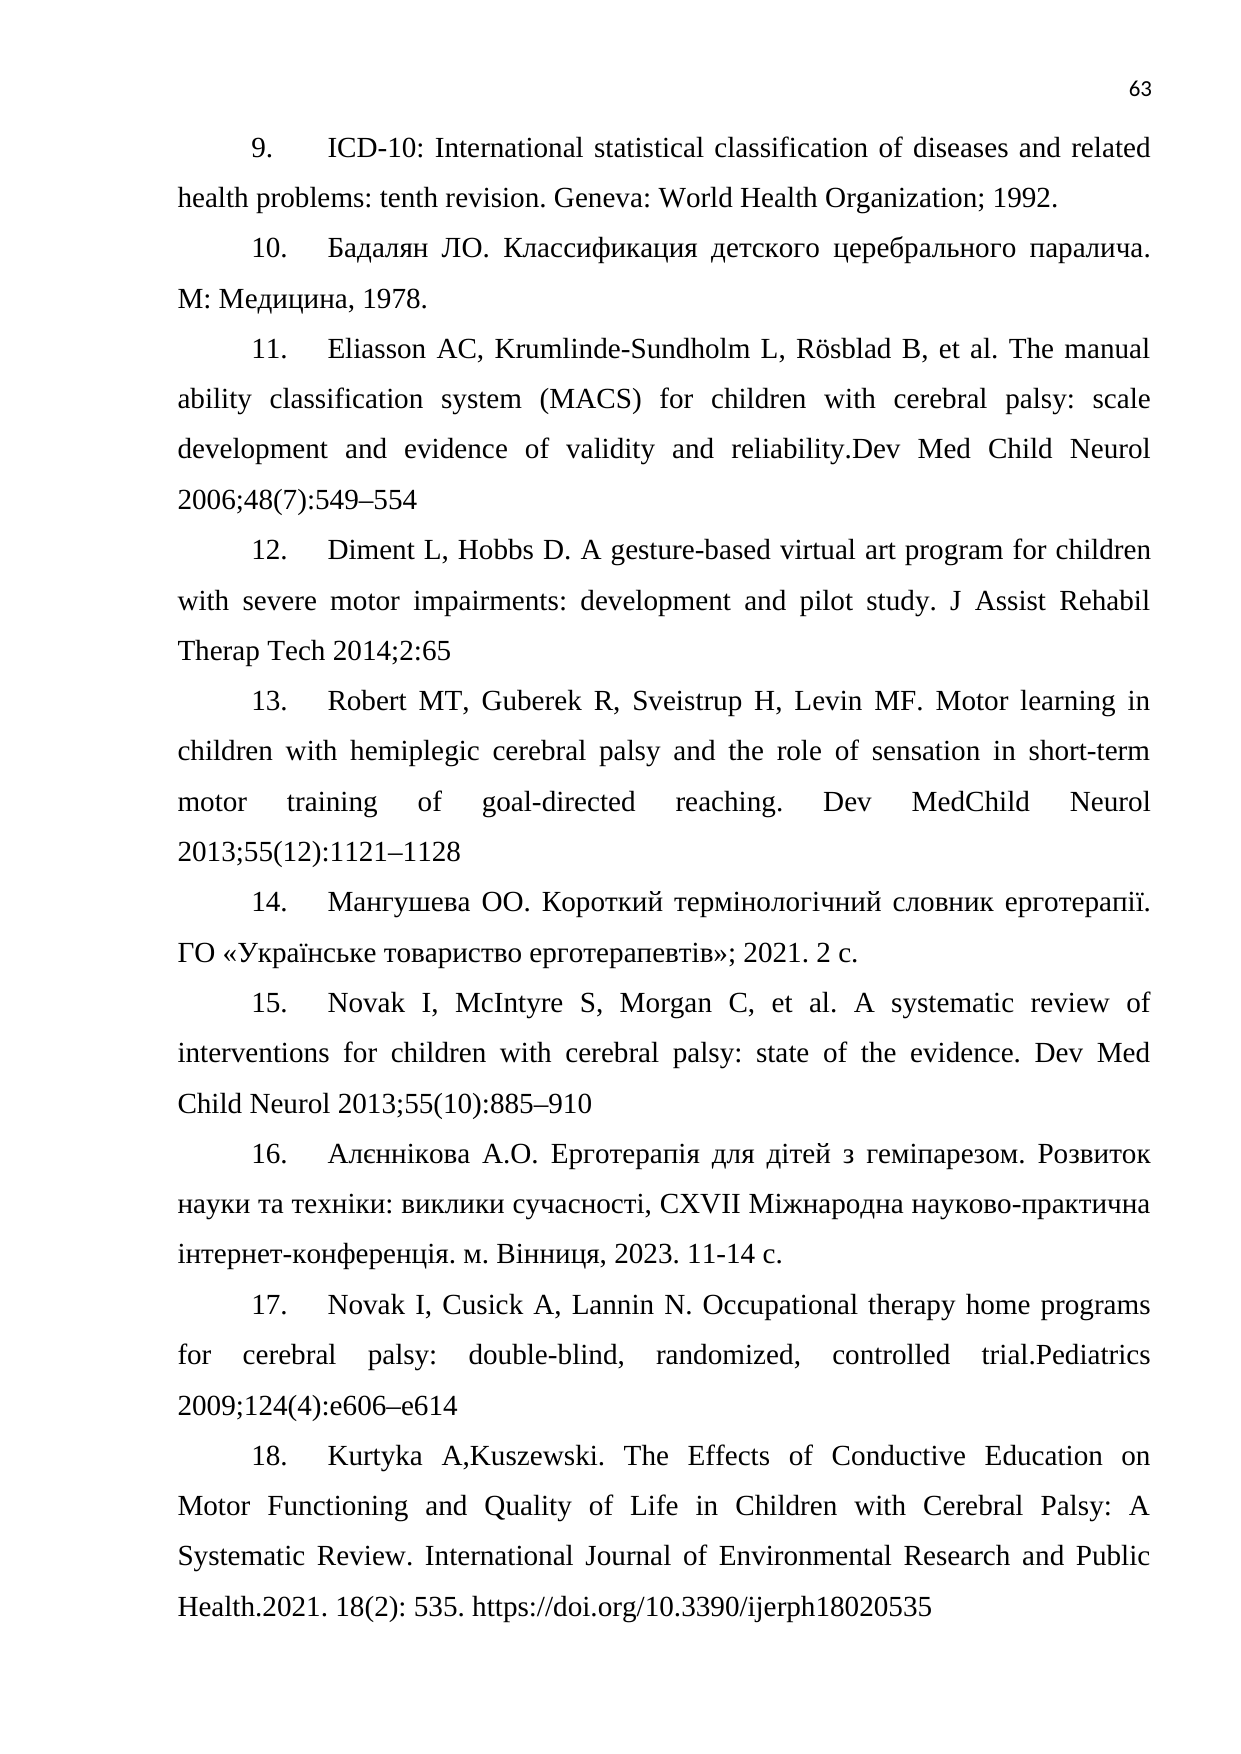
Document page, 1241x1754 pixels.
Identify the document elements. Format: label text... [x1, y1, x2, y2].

text 10. Бадалян ЛО. Классификация детского церебрального паралича. М: Медицина, 1978. [177, 230, 1152, 314]
text 12. Diment L, Hobbs D. A gesture-based virtual art program for children with severe motor impairments: development and pilot study. J Assist Rehabil Therap Tech 2014;2:65 [177, 532, 1152, 666]
text 11. Eliasson AC, Krumlinde-Sundholm L, Rösblad B, et al. The manual ability classification system (MACS) for children with cerebral palsy: scale development and evidence of validity and reliability.Dev Med Child Neurol 2006;48(7):549–554 [177, 331, 1152, 516]
text 17. Novak I, Cusick A, Lannin N. Occupational therapy home programs for cerebral palsy: double-blind, randomized, controlled trial.Pediatrics 2009;124(4):e606–e614 [177, 1287, 1152, 1421]
text 18. Kurtyka A,Kuszewski. The Effects of Conductive Education on Motor Functioning and Quality of Life in Children with Cerebral Palsy: A Systematic Review. International Journal of Environmental Research and Public Health.2021. 18(2): 535. https://doi.org/10.3390/ijerph18020535 [177, 1438, 1152, 1622]
text 16. Алєннікова А.О. Ерготерапія для дітей з геміпарезом. Розвиток науки та техніки: виклики сучасності, CXVII Міжнародна науково-практична iнтернет-конференція. м. Вінниця, 2023. 11-14 с. [177, 1136, 1152, 1270]
text 14. Мангушева ОО. Короткий термінологічний словник ерготерапії. ГО «Українське товариство ерготерапевтів»; 2021. 2 с. [177, 884, 1152, 968]
text 15. Novak I, McIntyre S, Morgan C, et al. A systematic review of interventions for children with cerebral palsy: state of the evidence. Dev Med Child Neurol 2013;55(10):885–910 [177, 985, 1152, 1119]
text 9. ICD-10: International statistical classification of diseases and related health problems: tenth revision. Geneva: World Health Organization; 1992. [177, 130, 1152, 214]
text 13. Robert MT, Guberek R, Sveistrup H, Levin MF. Motor learning in children with hemiplegic cerebral palsy and the role of sensation in short-term motor training of goal-directed reaching. Dev MedChild Neurol 2013;55(12):1121–1128 [177, 683, 1152, 868]
